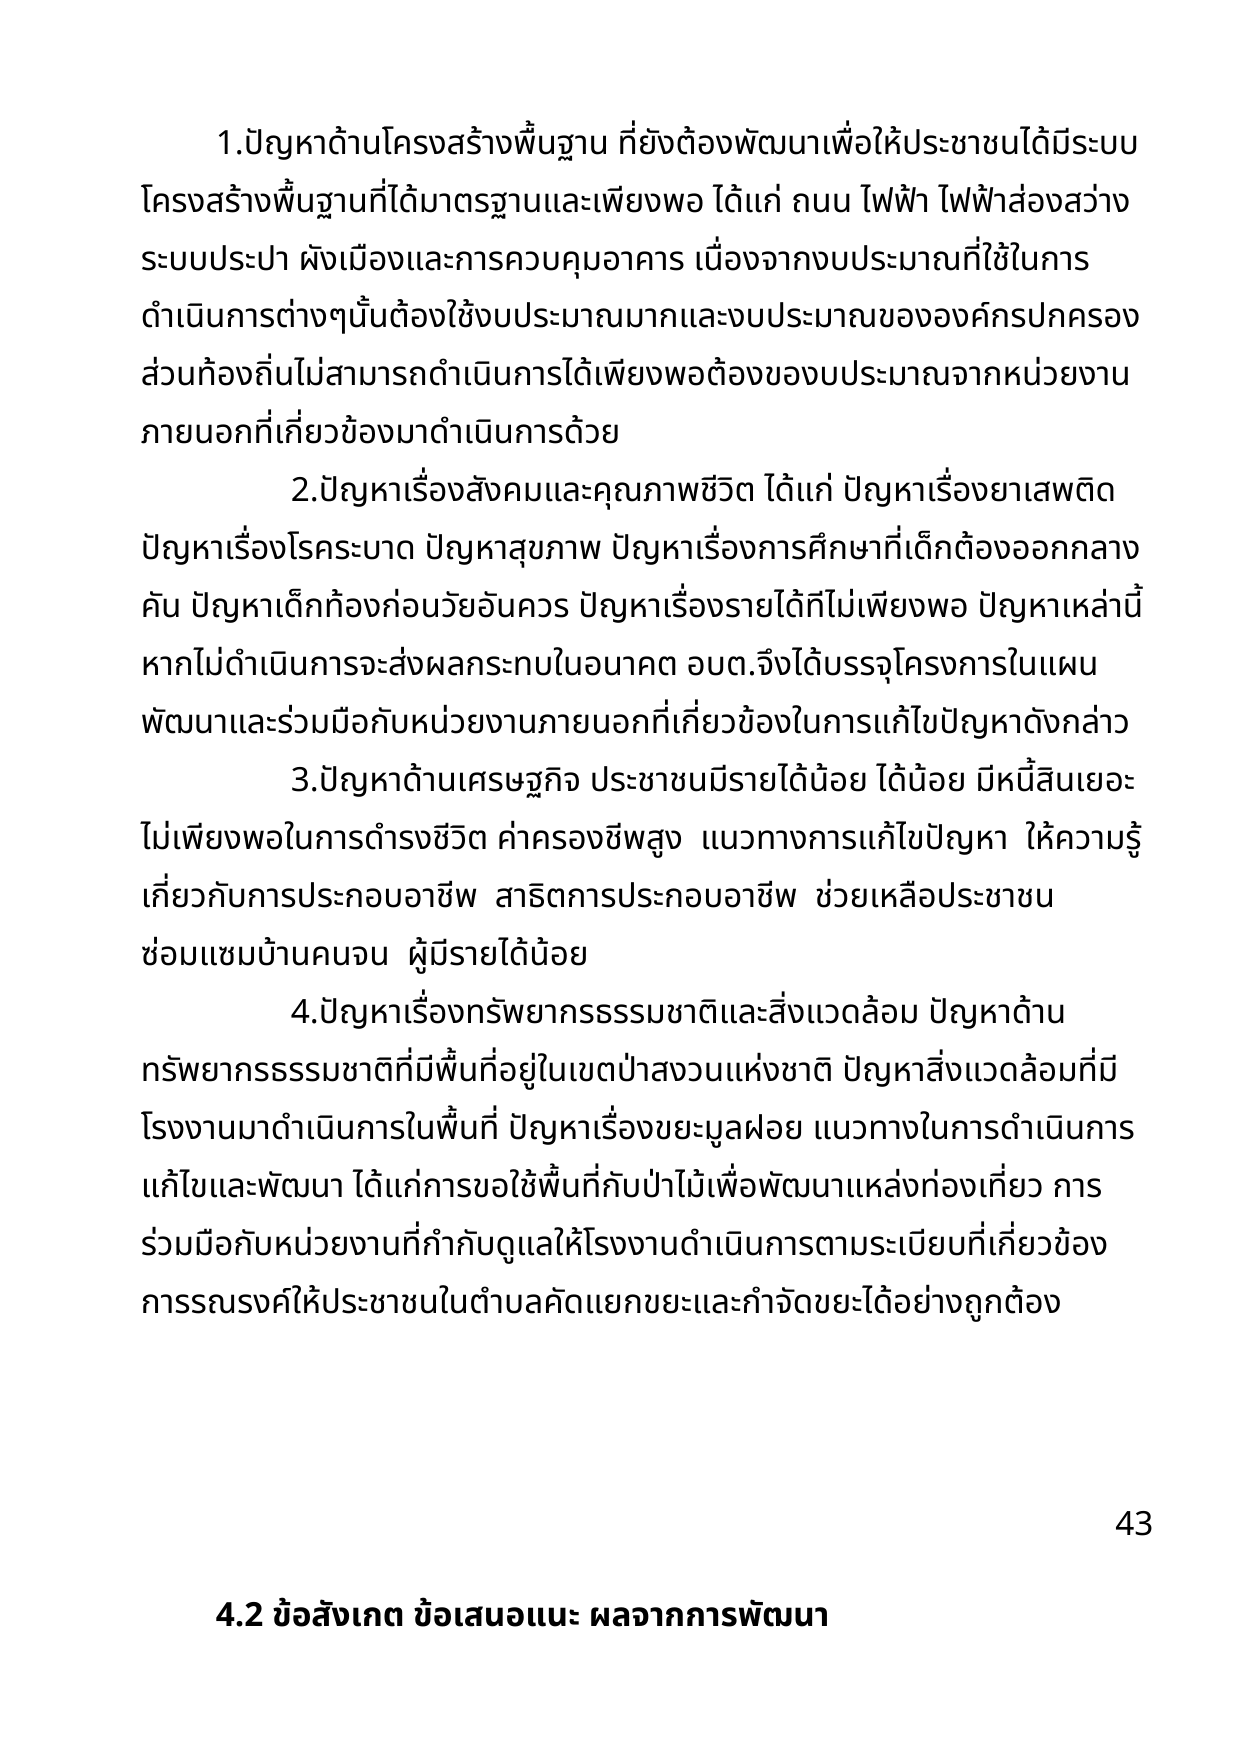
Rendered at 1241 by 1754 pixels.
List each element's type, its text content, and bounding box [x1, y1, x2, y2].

text 1.ปัญหาด้านโครงสร้างพื้นฐาน ที่ยังต้องพัฒนาเพื่อให้ประชาชนได้มีระบบโครงสร้างพื้นฐานที่ได้มาตรฐานและเพียงพอ ได้แก่ ถนน ไฟฟ้า ไฟฟ้าส่องสว่าง ระบบประปา ผังเมืองและการควบคุมอาคาร เนื่องจากงบประมาณที่ใช้ในการดำเนินการต่างๆนั้นต้องใช้งบประมาณมากและงบประมาณขององค์กรปกครองส่วนท้องถิ่นไม่สามารถดำเนินการได้เพียงพอต้องของบประมาณจากหน่วยงานภายนอกที่เกี่ยวข้องมาดำเนินการด้วย [141, 118, 1153, 459]
text 43 [141, 1500, 1153, 1546]
text 4.ปัญหาเรื่องทรัพยากรธรรมชาติและสิ่งแวดล้อม ปัญหาด้านทรัพยากรธรรมชาติที่มีพื้นที่อยู่ในเขตป่าสงวนแห่งชาติ ปัญหาสิ่งแวดล้อมที่มีโรงงานมาดำเนินการในพื้นที่ ปัญหาเรื่องขยะมูลฝอย แนวทางในการดำเนินการแก้ไขและพัฒนา ได้แก่การขอใช้พื้นที่กับป่าไม้เพื่อพัฒนาแหล่งท่องเที่ยว การร่วมมือกับหน่วยงานที่กำกับดูแลให้โรงงานดำเนินการตามระเบียบที่เกี่ยวข้อง การรณรงค์ให้ประชาชนในตำบลคัดแยกขยะและกำจัดขยะได้อย่างถูกต้อง [141, 988, 1153, 1328]
text 3.ปัญหาด้านเศรษฐกิจ ประชาชนมีรายได้น้อย ได้น้อย มีหนี้สินเยอะ ไม่เพียงพอในการดำรงชีวิต ค่าครองชีพสูง แนวทางการแก้ไขปัญหา ให้ความรู้เกี่ยวกับการประกอบอาชีพ สาธิตการประกอบอาชีพ ช่วยเหลือประชาชนซ่อมแซมบ้านคนจน ผู้มีรายได้น้อย [141, 756, 1153, 981]
text 2.ปัญหาเรื่องสังคมและคุณภาพชีวิต ได้แก่ ปัญหาเรื่องยาเสพติด ปัญหาเรื่องโรคระบาด ปัญหาสุขภาพ ปัญหาเรื่องการศึกษาที่เด็กต้องออกกลางคัน ปัญหาเด็กท้องก่อนวัยอันควร ปัญหาเรื่องรายได้ทีไม่เพียงพอ ปัญหาเหล่านี้หากไม่ดำเนินการจะส่งผลกระทบในอนาคต อบต.จึงได้บรรจุโครงการในแผนพัฒนาและร่วมมือกับหน่วยงานภายนอกที่เกี่ยวข้องในการแก้ไขปัญหาดังกล่าว [141, 466, 1153, 749]
text 4.2 ข้อสังเกต ข้อเสนอแนะ ผลจากการพัฒนา [141, 1591, 1153, 1642]
